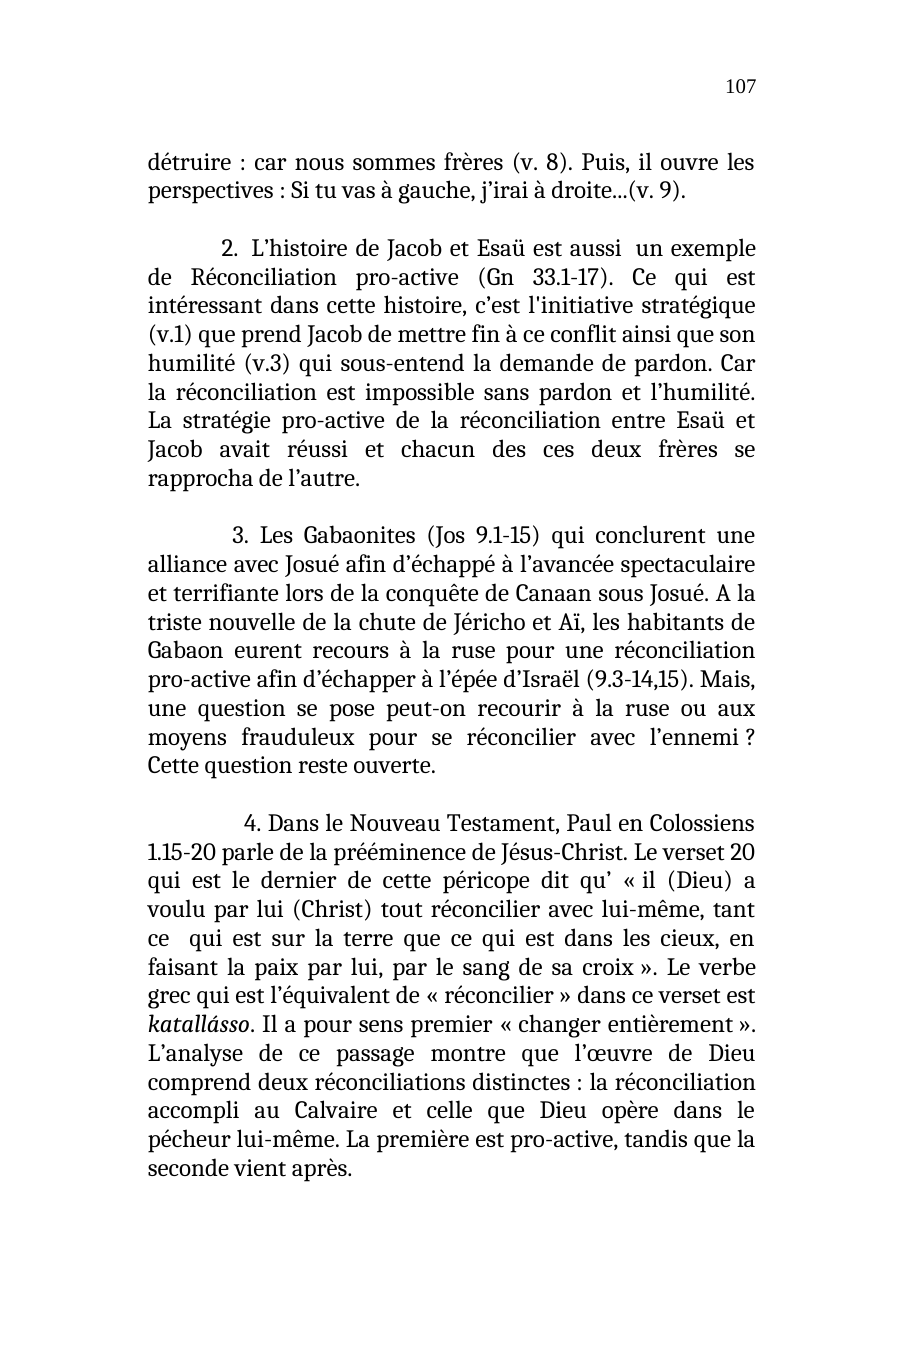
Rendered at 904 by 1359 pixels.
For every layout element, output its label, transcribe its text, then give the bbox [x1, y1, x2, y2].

text 4. Dans le Nouveau Testament, Paul en Colossiens 1.15-20 parle de la prééminence de Jésus-Christ. Le verset 20 qui est le dernier de cette péricope dit qu’ « il (Dieu) a voulu par lui (Christ) tout réconcilier avec lui-même, tant ce qui est sur la terre que ce qui est dans les cieux, en faisant la paix par lui, par le sang de sa croix ». Le verbe grec qui est l’équivalent de « réconcilier » dans ce verset est katallásso. Il a pour sens premier « changer entièrement ». L’analyse de ce passage montre que l’œuvre de Dieu comprend deux réconciliations distinctes : la réconciliation accompli au Calvaire et celle que Dieu opère dans le pécheur lui-même. La première est pro-active, tandis que la seconde vient après. [148, 809, 756, 1183]
text 3. Les Gabaonites (Jos 9.1-15) qui conclurent une alliance avec Josué afin d’échappé à l’avancée spectaculaire et terrifiante lors de la conquête de Canaan sous Josué. A la triste nouvelle de la chute de Jéricho et Aï, les habitants de Gabaon eurent recours à la ruse pour une réconciliation pro-active afin d’échapper à l’épée d’Israël (9.3-14,15). Mais, une question se pose peut-on recourir à la ruse ou aux moyens frauduleux pour se réconcilier avec l’ennemi ? Cette question reste ouverte. [148, 521, 756, 780]
list L’histoire de Jacob et Esaü est aussi un exemple de Réconciliation pro-active (Gn 33.1-17). Ce qui est intéressant dans cette histoire, c’est l'initiative stratégique (v.1) que prend Jacob de mettre fin à ce conflit ainsi que son humilité (v.3) qui sous-entend la demande de pardon. Car la réconciliation est impossible sans pardon et l’humilité. La stratégie pro-active de la réconciliation entre Esaü et Jacob avait réussi et chacun des ces deux frères se rapprocha de l’autre. [148, 234, 756, 493]
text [148, 148, 756, 205]
